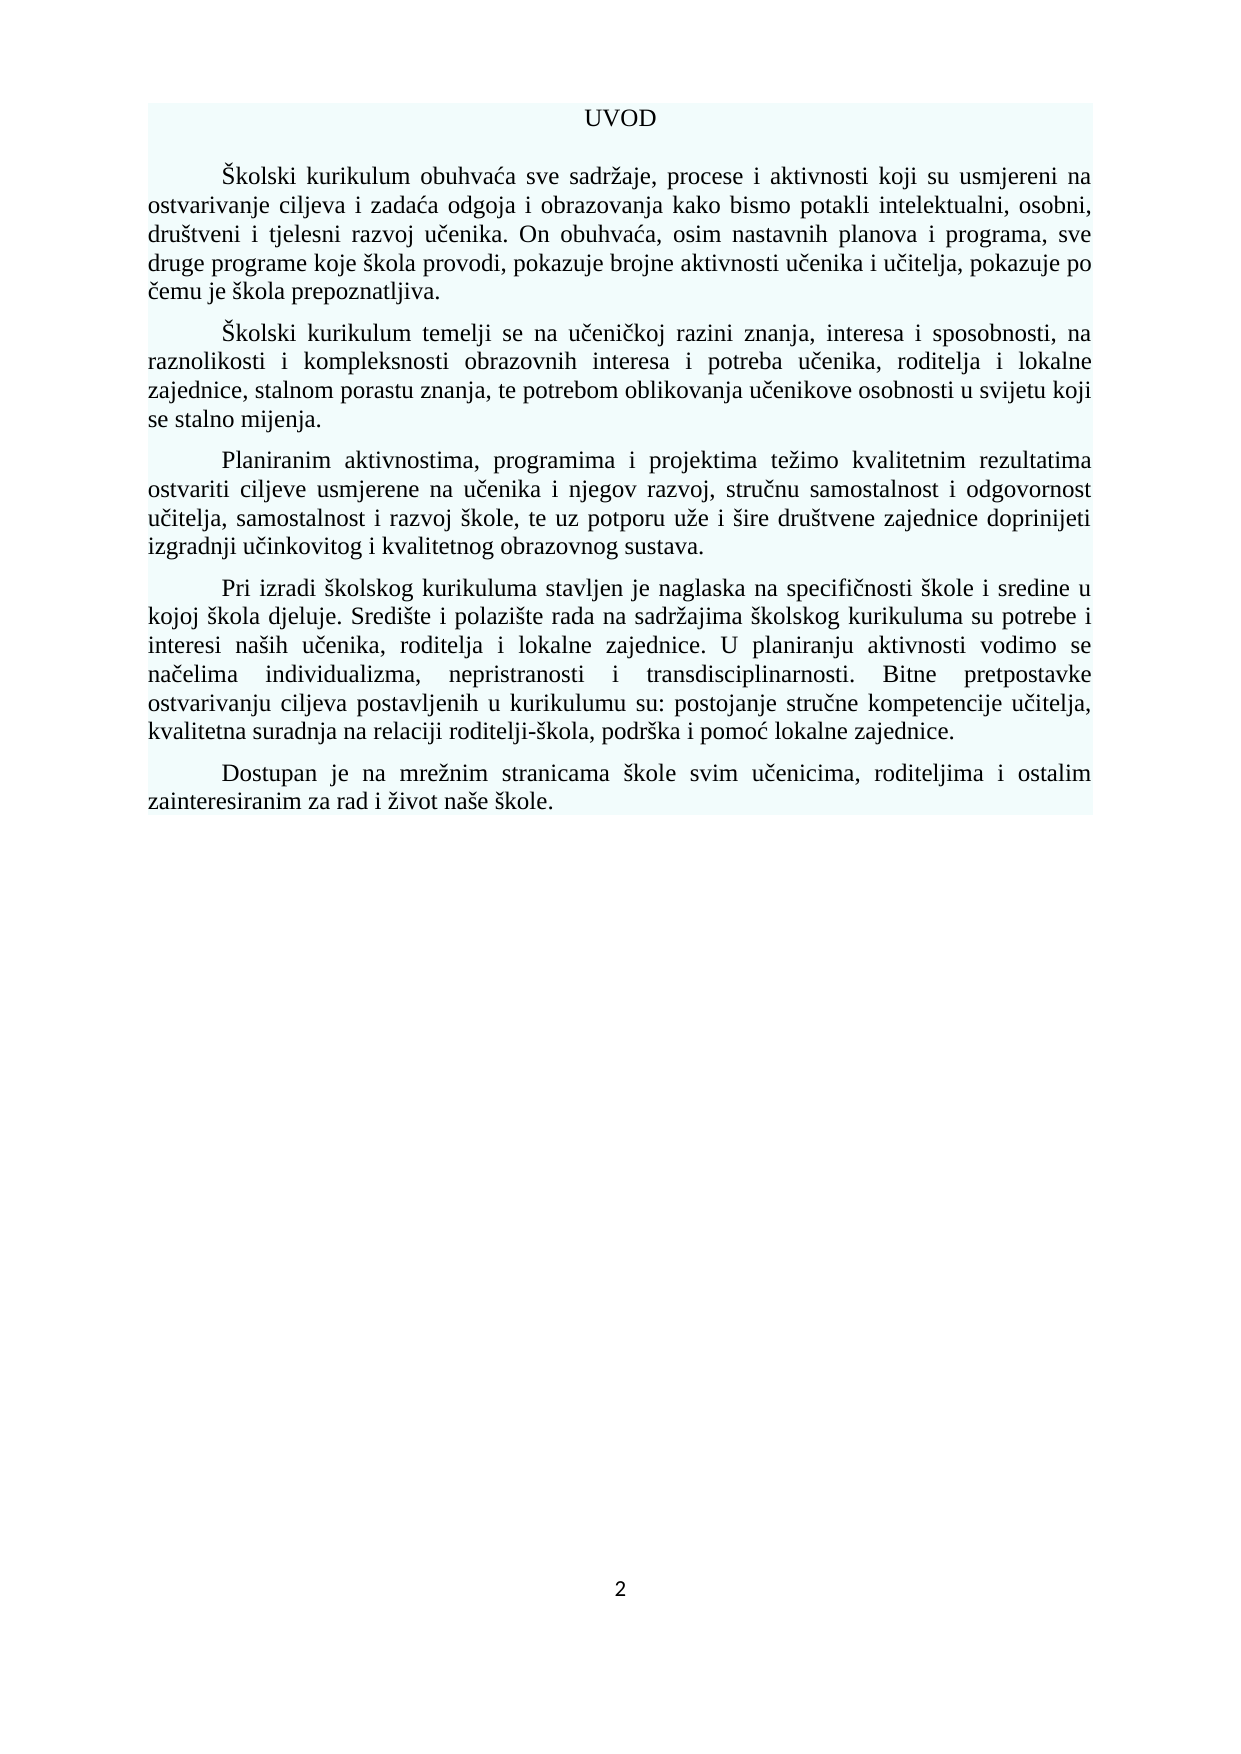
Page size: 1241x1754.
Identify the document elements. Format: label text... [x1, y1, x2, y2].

text UVOD [148, 103, 1093, 132]
text Planiranim aktivnostima, programima i projektima težimo kvalitetnim rezultatima ostvariti ciljeve usmjerene na učenika i njegov razvoj, stručnu samostalnost i odgovornost učitelja, samostalnost i razvoj škole, te uz potporu uže i šire društvene zajednice doprinijeti izgradnji učinkovitog i kvalitetnog obrazovnog sustava. [148, 445, 1093, 560]
text Školski kurikulum temelji se na učeničkoj razini znanja, interesa i sposobnosti, na raznolikosti i kompleksnosti obrazovnih interesa i potreba učenika, roditelja i lokalne zajednice, stalnom porastu znanja, te potrebom oblikovanja učenikove osobnosti u svijetu koji se stalno mijenja. [148, 318, 1093, 433]
text Pri izradi školskog kurikuluma stavljen je naglaska na specifičnosti škole i sredine u kojoj škola djeluje. Središte i polazište rada na sadržajima školskog kurikuluma su potrebe i interesi naših učenika, roditelja i lokalne zajednice. U planiranju aktivnosti vodimo se načelima individualizma, nepristranosti i transdisciplinarnosti. Bitne pretpostavke ostvarivanju ciljeva postavljenih u kurikulumu su: postojanje stručne kompetencije učitelja, kvalitetna suradnja na relaciji roditelji-škola, podrška i pomoć lokalne zajednice. [148, 573, 1093, 745]
text Dostupan je na mrežnim stranicama škole svim učenicima, roditeljima i ostalim zainteresiranim za rad i život naše škole. [148, 758, 1093, 815]
text Školski kurikulum obuhvaća sve sadržaje, procese i aktivnosti koji su usmjereni na ostvarivanje ciljeva i zadaća odgoja i obrazovanja kako bismo potakli intelektualni, osobni, društveni i tjelesni razvoj učenika. On obuhvaća, osim nastavnih planova i programa, sve druge programe koje škola provodi, pokazuje brojne aktivnosti učenika i učitelja, pokazuje po čemu je škola prepoznatljiva. [148, 161, 1093, 305]
